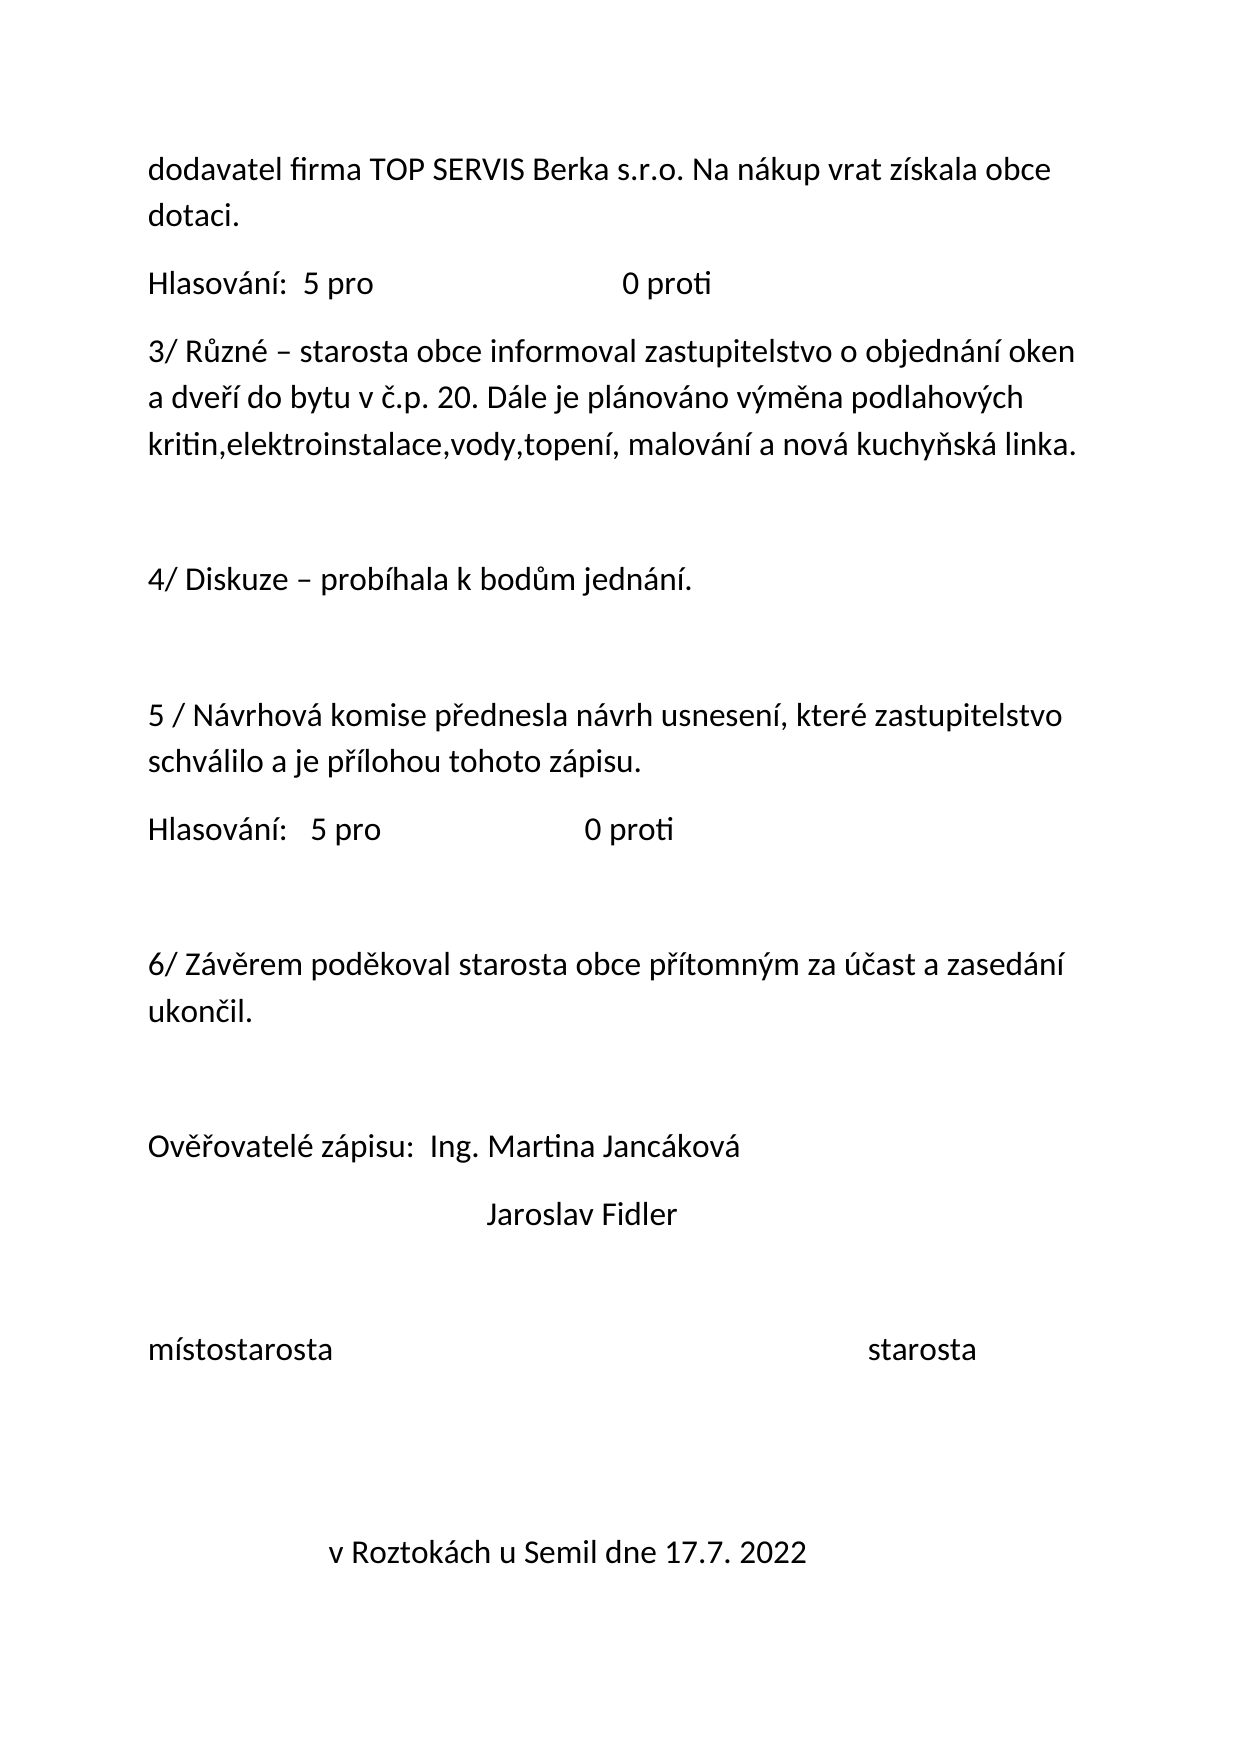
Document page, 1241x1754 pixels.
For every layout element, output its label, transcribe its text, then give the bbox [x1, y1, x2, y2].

text 6/ Závěrem poděkoval starosta obce přítomným za účast a zasedání ukončil. [148, 943, 1093, 1031]
text 4/ Diskuze – probíhala k bodům jednání. [148, 558, 1093, 599]
text 3/ Různé – starosta obce informoval zastupitelstvo o objednání oken a dveří do bytu v č.p. 20. Dále je plánováno výměna podlahových kritin,elektroinstalace,vody,topení, malování a nová kuchyňská linka. [148, 329, 1093, 464]
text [148, 148, 1093, 235]
text Hlasování: 5 pro 0 proti [148, 808, 1093, 849]
text místostarosta starosta [148, 1328, 1093, 1369]
text 5 / Návrhová komise přednesla návrh usnesení, které zastupitelstvo schválilo a je přílohou tohoto zápisu. [148, 693, 1093, 781]
text v Roztokách u Semil dne 17.7. 2022 [148, 1531, 1093, 1571]
text Ověřovatelé zápisu: Ing. Martina Jancáková [148, 1125, 1093, 1166]
text Hlasování: 5 pro 0 proti [148, 262, 1093, 303]
text Jaroslav Fidler [148, 1193, 1093, 1233]
